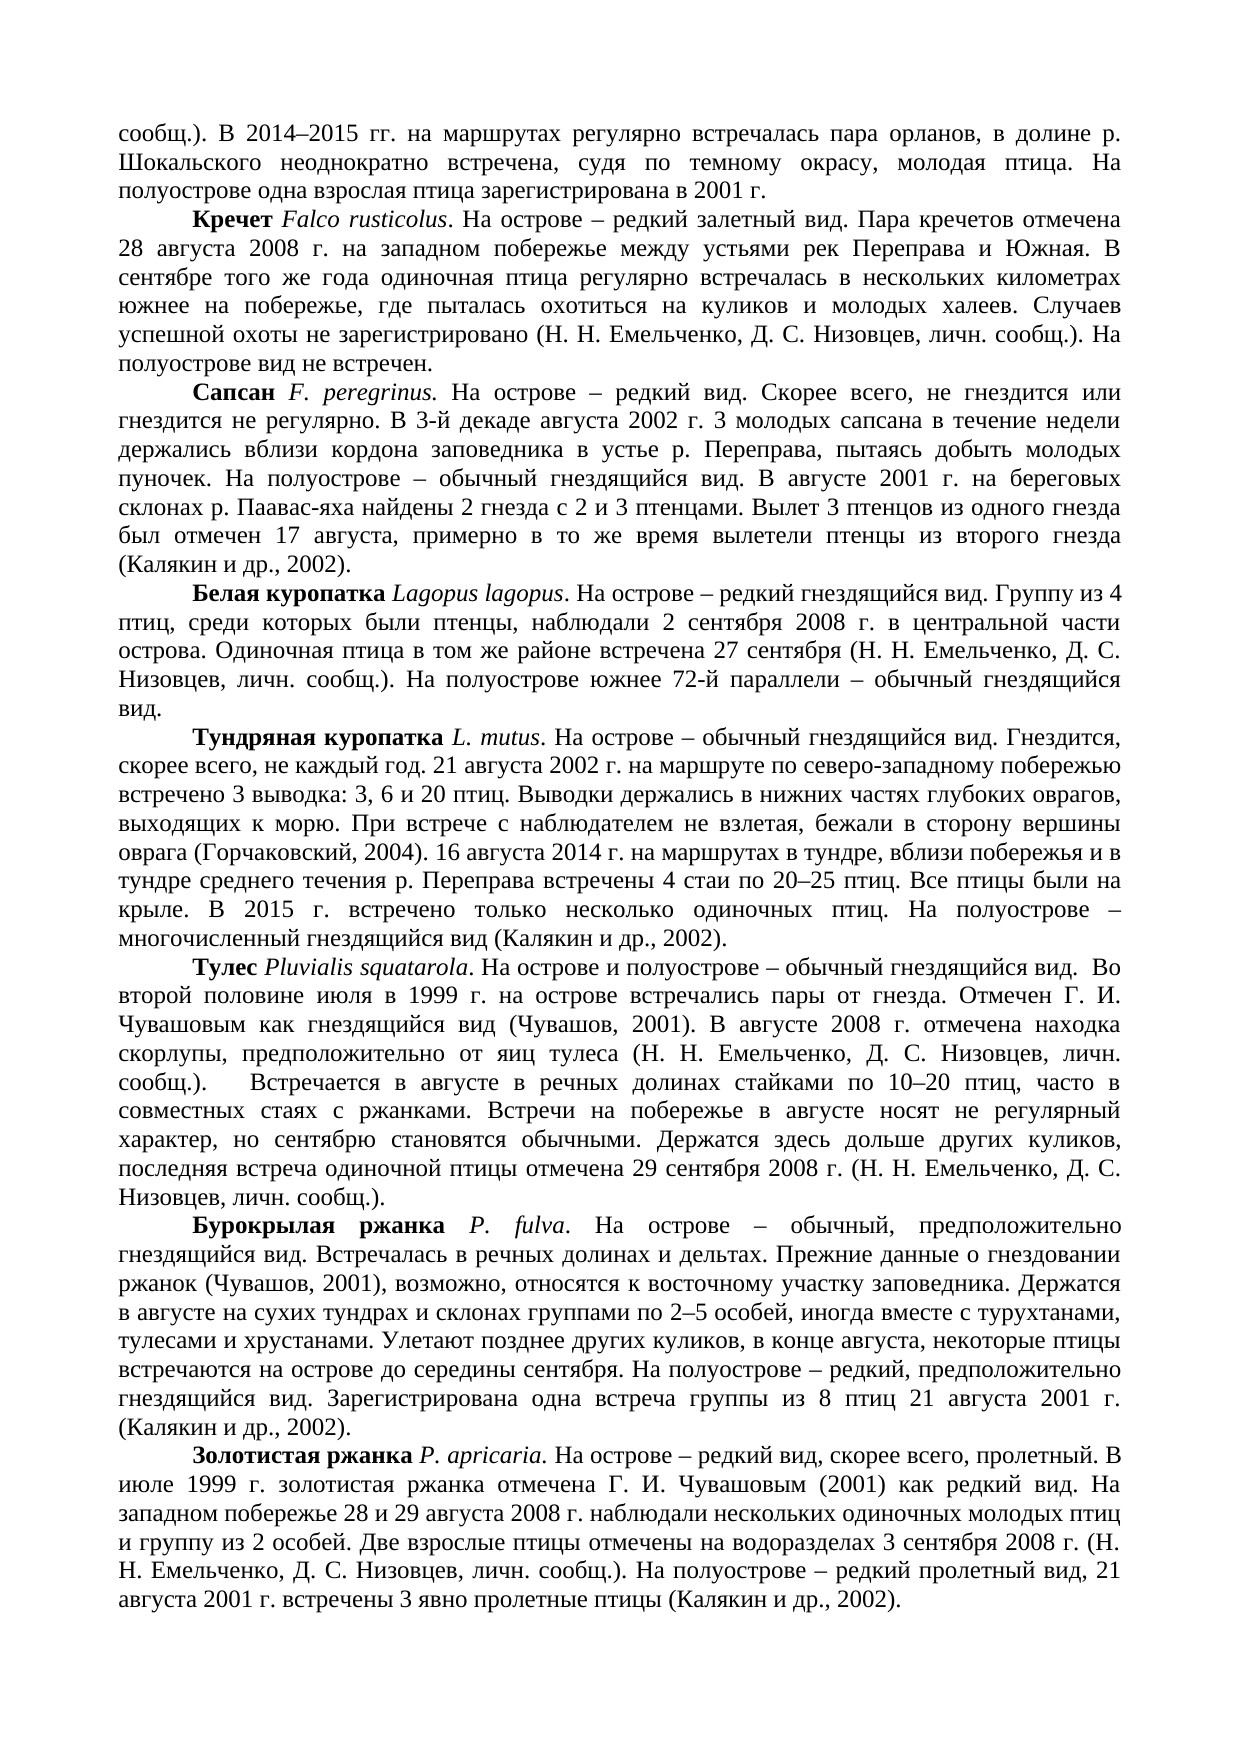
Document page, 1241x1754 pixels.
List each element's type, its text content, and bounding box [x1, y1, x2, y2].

text Кречет Falco rusticolus. На острове – редкий залетный вид. Пара кречетов отмечена 28 августа 2008 г. на западном побережье между устьями рек Переправа и Южная. В сентябре того же года одиночная птица регулярно встречалась в нескольких километрах южнее на побережье, где пыталась охотиться на куликов и молодых халеев. Случаев успешной охоты не зарегистрировано (Н. Н. Емельченко, Д. С. Низовцев, личн. сообщ.). На полуострове вид не встречен. [118, 204, 1122, 377]
text Сапсан F. peregrinus. На острове – редкий вид. Скорее всего, не гнездится или гнездится не регулярно. В 3-й декаде августа 2002 г. 3 молодых сапсана в течение недели держались вблизи кордона заповедника в устье р. Переправа, пытаясь добыть молодых пуночек. На полуострове – обычный гнездящийся вид. В августе 2001 г. на береговых склонах р. Паавас-яха найдены 2 гнезда с 2 и 3 птенцами. Вылет 3 птенцов из одного гнезда был отмечен 17 августа, примерно в то же время вылетели птенцы из второго гнезда (Калякин и др., 2002). [118, 377, 1122, 578]
text Золотистая ржанка P. apricaria. На острове – редкий вид, скорее всего, пролетный. В июле 1999 г. золотистая ржанка отмечена Г. И. Чувашовым (2001) как редкий вид. На западном побережье 28 и 29 августа 2008 г. наблюдали нескольких одиночных молодых птиц и группу из 2 особей. Две взрослые птицы отмечены на водоразделах 3 сентября 2008 г. (Н. Н. Емельченко, Д. С. Низовцев, личн. сообщ.). На полуострове – редкий пролетный вид, 21 августа 2001 г. встречены 3 явно пролетные птицы (Калякин и др., 2002). [118, 1441, 1122, 1613]
text Белая куропатка Lagopus lagopus. На острове – редкий гнездящийся вид. Группу из 4 птиц, среди которых были птенцы, наблюдали 2 сентября 2008 г. в центральной части острова. Одиночная птица в том же районе встречена 27 сентября (Н. Н. Емельченко, Д. С. Низовцев, личн. сообщ.). На полуострове южнее 72-й параллели – обычный гнездящийся вид. [118, 578, 1122, 722]
text Тулес Pluvialis squatarola. На острове и полуострове – обычный гнездящийся вид. Во второй половине июля в 1999 г. на острове встречались пары от гнезда. Отмечен Г. И. Чувашовым как гнездящийся вид (Чувашов, 2001). В августе 2008 г. отмечена находка скорлупы, предположительно от яиц тулеса (Н. Н. Емельченко, Д. С. Низовцев, личн. сообщ.). Встречается в августе в речных долинах стайками по 10–20 птиц, часто в совместных стаях с ржанками. Встречи на побережье в августе носят не регулярный характер, но сентябрю становятся обычными. Держатся здесь дольше других куликов, последняя встреча одиночной птицы отмечена 29 сентября 2008 г. (Н. Н. Емельченко, Д. С. Низовцев, личн. сообщ.). [118, 952, 1122, 1211]
text Бурокрылая ржанка P. fulva. На острове – обычный, предположительно гнездящийся вид. Встречалась в речных долинах и дельтах. Прежние данные о гнездовании ржанок (Чувашов, 2001), возможно, относятся к восточному участку заповедника. Держатся в августе на сухих тундрах и склонах группами по 2–5 особей, иногда вместе с турухтанами, тулесами и хрустанами. Улетают позднее других куликов, в конце августа, некоторые птицы встречаются на острове до середины сентября. На полуострове – редкий, предположительно гнездящийся вид. Зарегистрирована одна встреча группы из 8 птиц 21 августа 2001 г. (Калякин и др., 2002). [118, 1211, 1122, 1441]
text Тундряная куропатка L. mutus. На острове – обычный гнездящийся вид. Гнездится, скорее всего, не каждый год. 21 августа 2002 г. на маршруте по северо-западному побережью встречено 3 выводка: 3, 6 и 20 птиц. Выводки держались в нижних частях глубоких оврагов, выходящих к морю. При встрече с наблюдателем не взлетая, бежали в сторону вершины оврага (Горчаковский, 2004). 16 августа 2014 г. на маршрутах в тундре, вблизи побережья и в тундре среднего течения р. Переправа встречены 4 стаи по 20–25 птиц. Все птицы были на крыле. В 2015 г. встречено только несколько одиночных птиц. На полуострове – многочисленный гнездящийся вид (Калякин и др., 2002). [118, 722, 1122, 952]
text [118, 118, 1122, 204]
